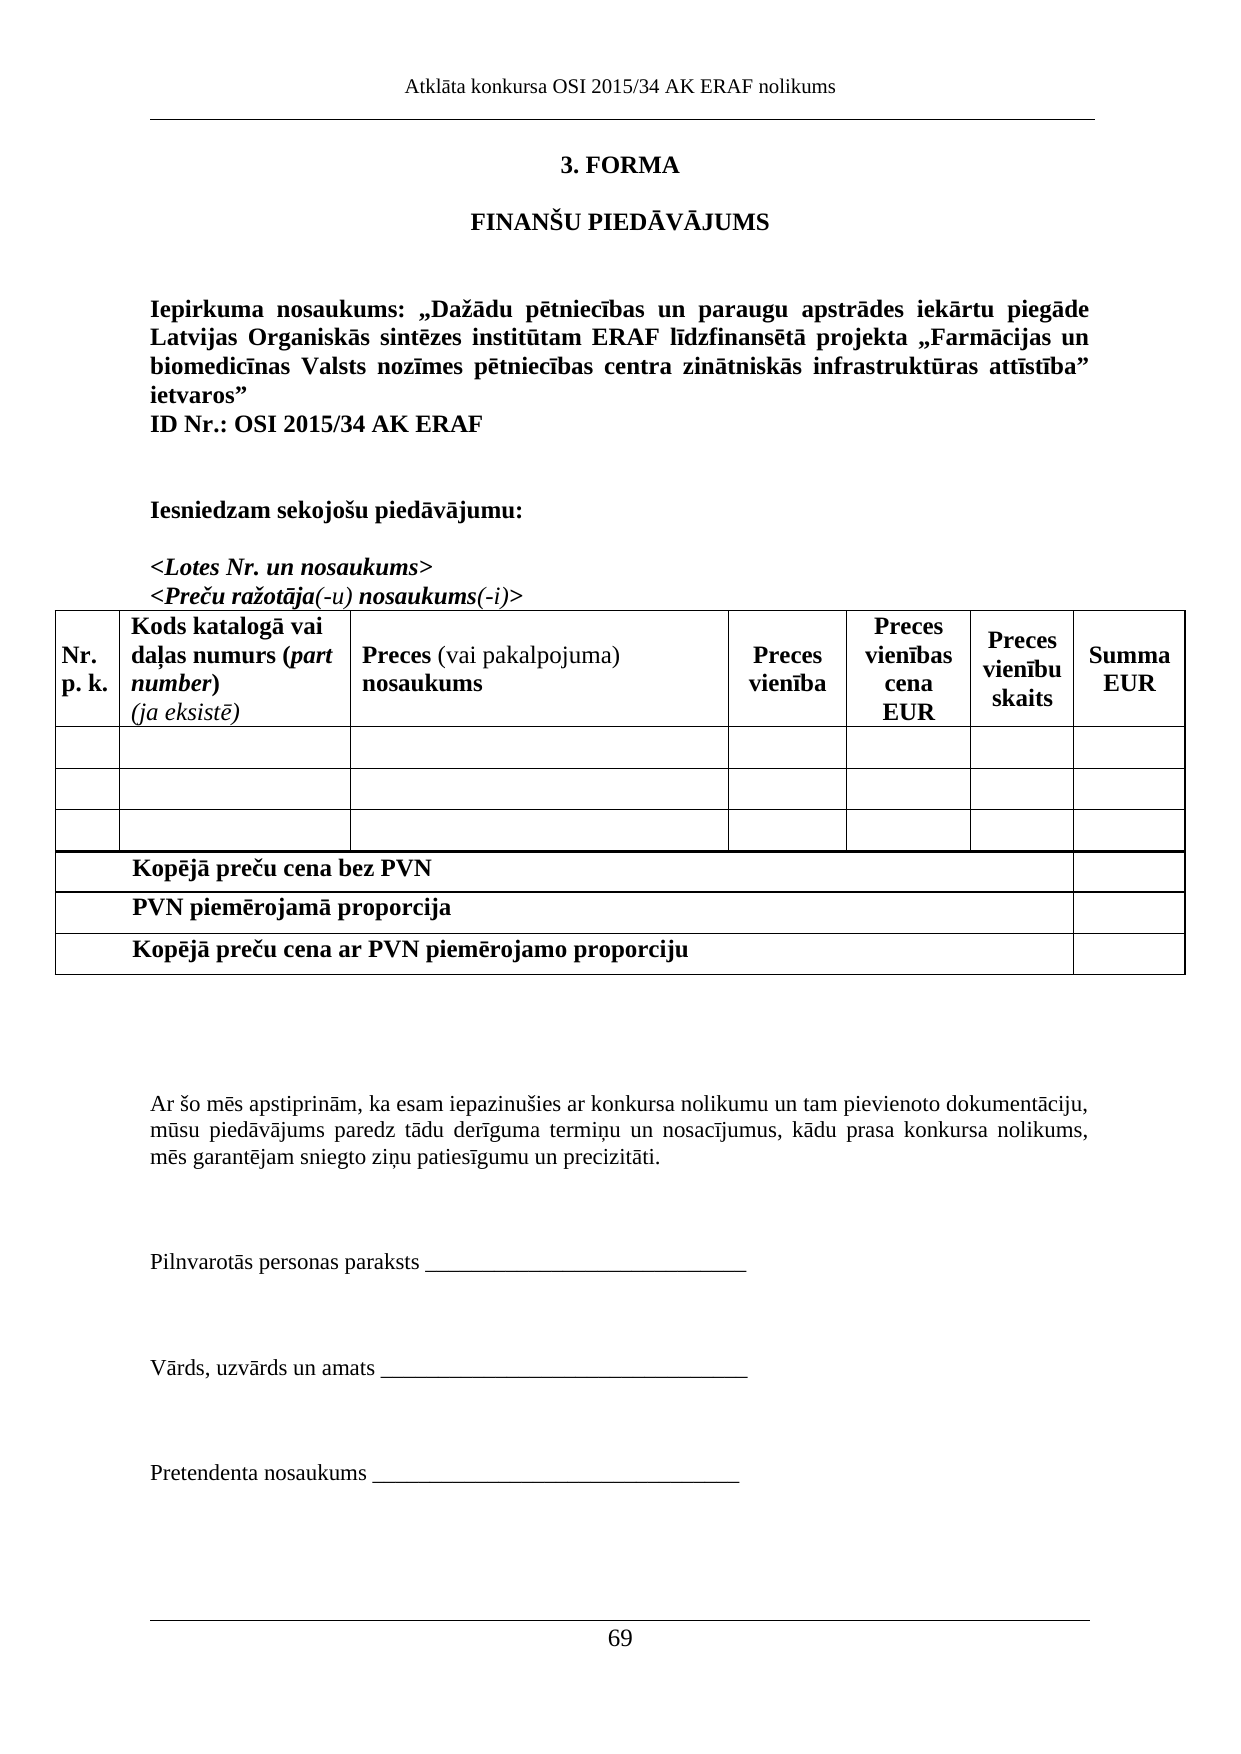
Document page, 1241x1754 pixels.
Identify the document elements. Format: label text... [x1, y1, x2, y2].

table_header Preces vienību skaits [971, 611, 1073, 726]
table_header Preces vienība [729, 611, 846, 726]
table_cell [1074, 769, 1184, 809]
table_header Kods katalogā vai daļas numurs (part number) (ja eksistē) [120, 611, 350, 726]
table_cell Kopējā preču cena bez PVN [56, 853, 1073, 891]
text Finanšu piedāvājums [150, 207, 1090, 236]
table_cell [1074, 853, 1184, 891]
table_header Nr. p. k. [56, 611, 119, 726]
table_cell [729, 769, 846, 809]
text Vārds, uzvārds un amats ________________________________ [150, 1354, 1090, 1380]
table_cell [971, 727, 1073, 767]
table_cell PVN piemērojamā proporcija [56, 893, 1073, 933]
text ID Nr.: OSI 2015/34 AK ERAF [150, 409, 1090, 437]
text <Lotes Nr. un nosaukums> [150, 552, 1090, 581]
table_header Summa EUR [1074, 611, 1184, 726]
table_cell [351, 810, 728, 850]
table_cell [1074, 727, 1184, 767]
table_header Preces vienības cena EUR [847, 611, 970, 726]
table_cell [351, 727, 728, 767]
table_header Preces (vai pakalpojuma) nosaukums [351, 611, 728, 726]
text Iesniedzam sekojošu piedāvājumu: [150, 495, 1090, 524]
table_cell [847, 769, 970, 809]
table_cell [56, 727, 119, 767]
table_cell [56, 810, 119, 850]
table_cell [1074, 934, 1184, 974]
subtitle 3. FORMA [150, 150, 1090, 179]
table_cell [351, 769, 728, 809]
table_cell [971, 810, 1073, 850]
table_cell [847, 727, 970, 767]
text Iepirkuma nosaukums: „Dažādu pētniecības un paraugu apstrādes iekārtu piegāde Latvijas Organiskās sintēzes institūtam ERAF līdzfinansētā projekta „Farmācijas un biomedicīnas Valsts nozīmes pētniecības centra zinātniskās infrastruktūras attīstība” ietvaros” [150, 294, 1090, 409]
table_cell [847, 810, 970, 850]
table_cell Kopējā preču cena ar PVN piemērojamo proporciju [56, 934, 1073, 974]
table_cell [120, 810, 350, 850]
table_cell [1074, 893, 1184, 933]
table_cell [120, 727, 350, 767]
table_cell [729, 810, 846, 850]
table_cell [120, 769, 350, 809]
text <Preču ražotāja(-u) nosaukums(-i)> [150, 581, 1090, 610]
table_cell [729, 727, 846, 767]
text Pilnvarotās personas paraksts ____________________________ [150, 1248, 1090, 1275]
text Pretendenta nosaukums ________________________________ [150, 1459, 1090, 1486]
table_cell [56, 769, 119, 809]
table_cell [1074, 810, 1184, 850]
table_cell [971, 769, 1073, 809]
text Ar šo mēs apstiprinām, ka esam iepazinušies ar konkursa nolikumu un tam pievienoto dokumentāciju, mūsu piedāvājums paredz tādu derīguma termiņu un nosacījumus, kādu prasa konkursa nolikums, mēs garantējam sniegto ziņu patiesīgumu un precizitāti. [150, 1090, 1090, 1169]
